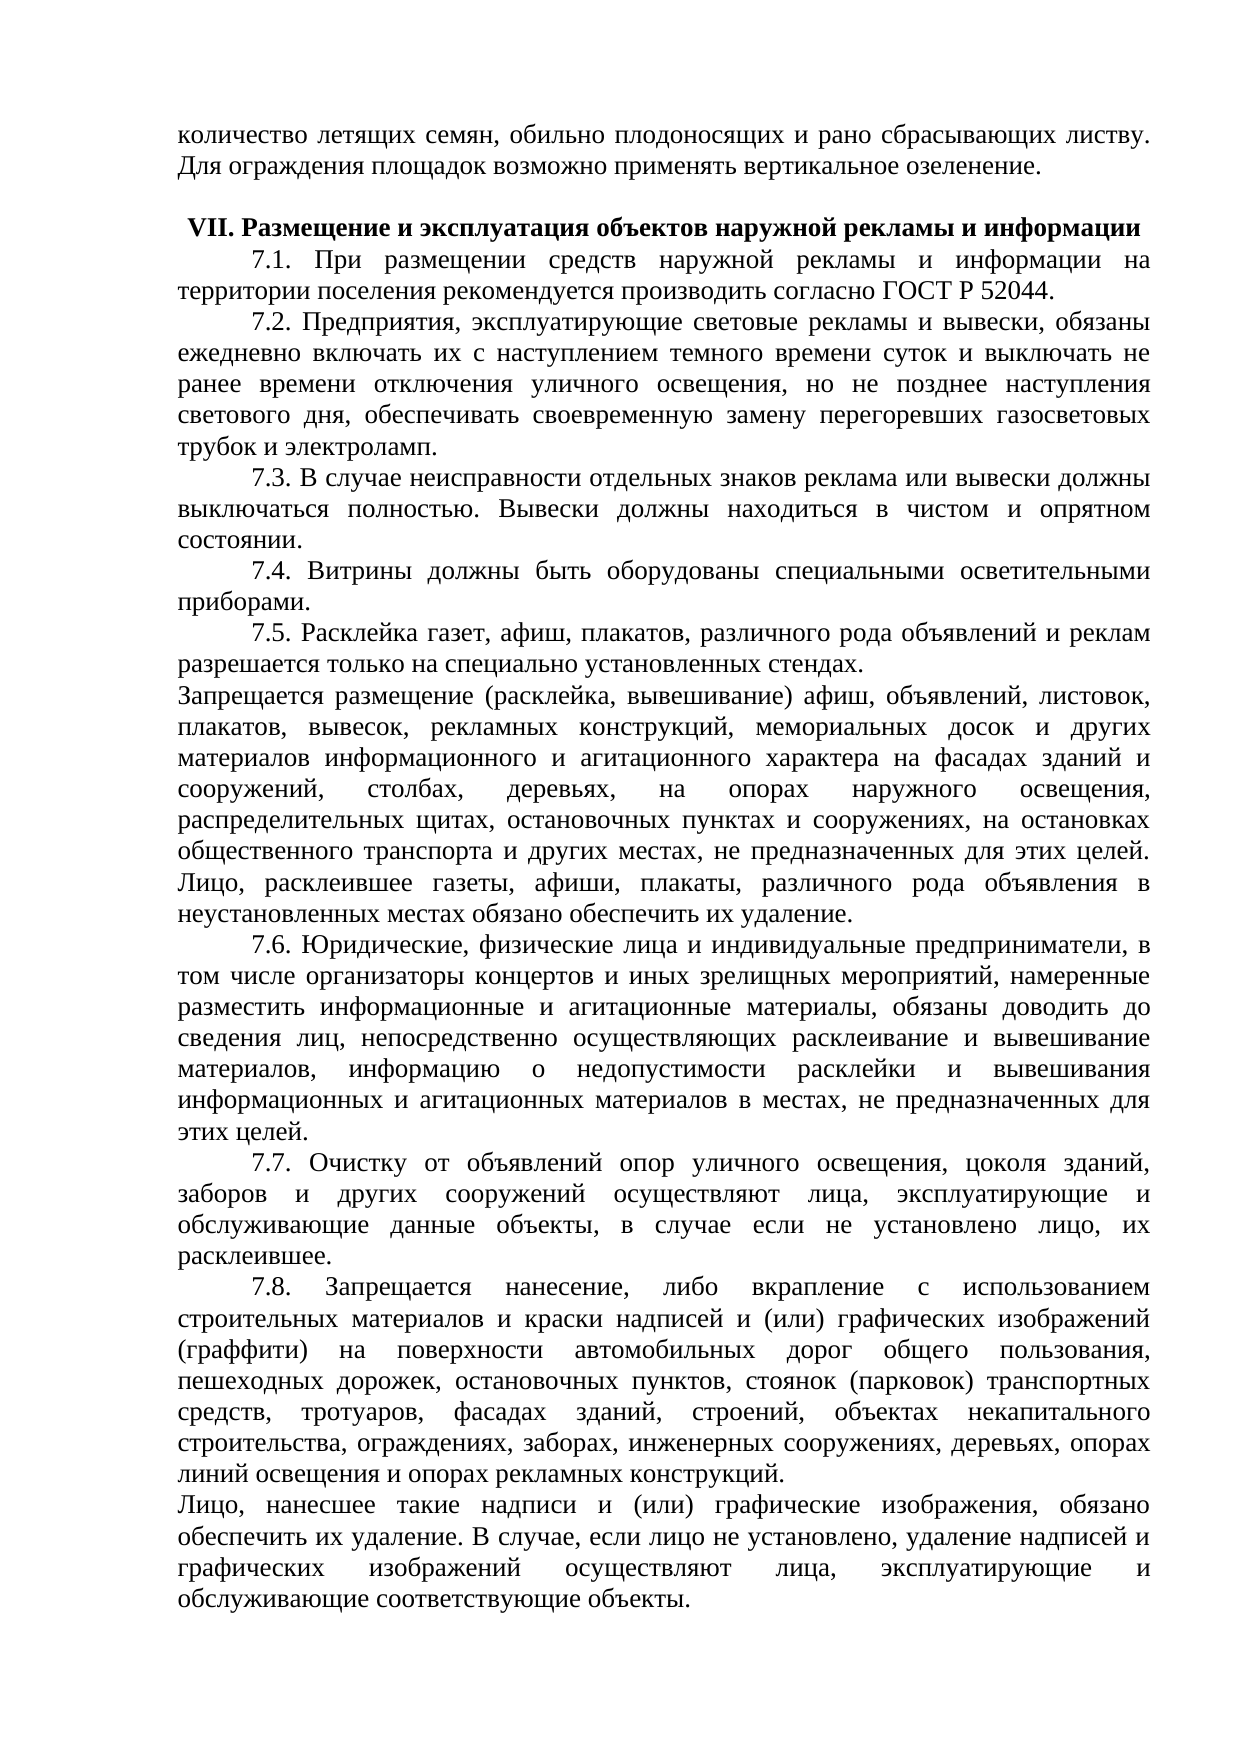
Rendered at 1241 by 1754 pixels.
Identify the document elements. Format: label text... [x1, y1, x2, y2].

text 7.2. Предприятия, эксплуатирующие световые рекламы и вывески, обязаны ежедневно включать их с наступлением темного времени суток и выключать не ранее времени отключения уличного освещения, но не позднее наступления светового дня, обеспечивать своевременную замену перегоревших газосветовых трубок и электроламп. [177, 305, 1152, 461]
text 7.5. Расклейка газет, афиш, плакатов, различного рода объявлений и реклам разрешается только на специально установленных стендах. [177, 616, 1152, 679]
text 7.6. Юридические, физические лица и индивидуальные предприниматели, в том числе организаторы концертов и иных зрелищных мероприятий, намеренные разместить информационные и агитационные материалы, обязаны доводить до сведения лиц, непосредственно осуществляющих расклеивание и вывешивание материалов, информацию о недопустимости расклейки и вывешивания информационных и агитационных материалов в местах, не предназначенных для этих целей. [177, 928, 1152, 1146]
text 7.3. В случае неисправности отдельных знаков реклама или вывески должны выключаться полностью. Вывески должны находиться в чистом и опрятном состоянии. [177, 461, 1152, 554]
text Лицо, нанесшее такие надписи и (или) графические изображения, обязано обеспечить их удаление. В случае, если лицо не установлено, удаление надписей и графических изображений осуществляют лица, эксплуатирующие и обслуживающие соответствующие объекты. [177, 1488, 1152, 1613]
text Запрещается размещение (расклейка, вывешивание) афиш, объявлений, листовок, плакатов, вывесок, рекламных конструкций, мемориальных досок и других материалов информационного и агитационного характера на фасадах зданий и сооружений, столбах, деревьях, на опорах наружного освещения, распределительных щитах, остановочных пунктах и сооружениях, на остановках общественного транспорта и других местах, не предназначенных для этих целей. Лицо, расклеившее газеты, афиши, плакаты, различного рода объявления в неустановленных местах обязано обеспечить их удаление. [177, 679, 1152, 928]
text 7.1. При размещении средств наружной рекламы и информации на территории поселения рекомендуется производить согласно ГОСТ Р 52044. [177, 243, 1152, 305]
text 7.7. Очистку от объявлений опор уличного освещения, цоколя зданий, заборов и других сооружений осуществляют лица, эксплуатирующие и обслуживающие данные объекты, в случае если не установлено лицо, их расклеившее. [177, 1146, 1152, 1271]
text VII. Размещение и эксплуатация объектов наружной рекламы и информации [177, 212, 1152, 243]
text 7.8. Запрещается нанесение, либо вкрапление с использованием строительных материалов и краски надписей и (или) графических изображений (граффити) на поверхности автомобильных дорог общего пользования, пешеходных дорожек, остановочных пунктов, стоянок (парковок) транспортных средств, тротуаров, фасадах зданий, строений, объектах некапитального строительства, ограждениях, заборах, инженерных сооружениях, деревьях, опорах линий освещения и опорах рекламных конструкций. [177, 1271, 1152, 1488]
text 7.4. Витрины должны быть оборудованы специальными осветительными приборами. [177, 554, 1152, 616]
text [177, 118, 1152, 180]
